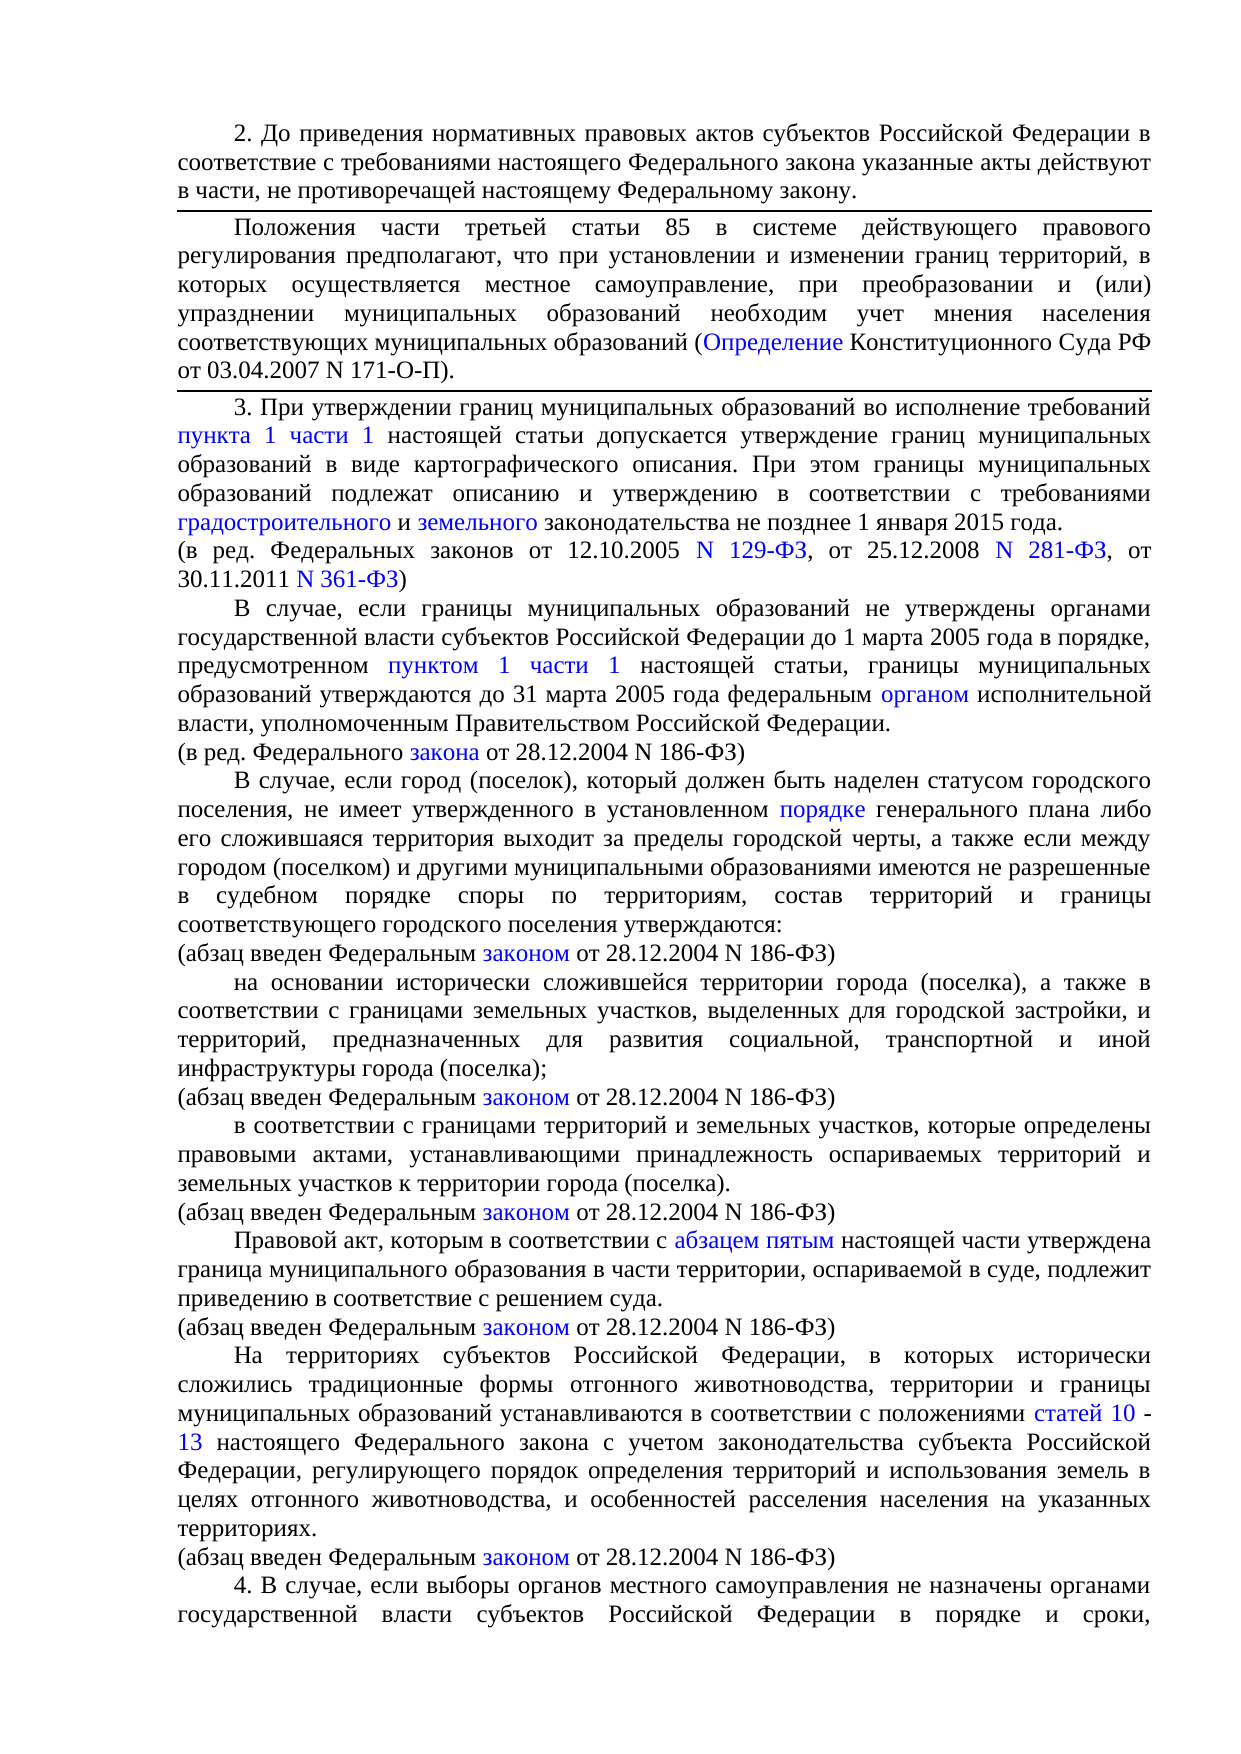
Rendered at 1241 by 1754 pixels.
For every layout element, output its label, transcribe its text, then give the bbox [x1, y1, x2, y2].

text (абзац введен Федеральным законом от 28.12.2004 N 186-ФЗ) [177, 1197, 1152, 1226]
text (абзац введен Федеральным законом от 28.12.2004 N 186-ФЗ) [177, 1082, 1152, 1111]
text (абзац введен Федеральным законом от 28.12.2004 N 186-ФЗ) [177, 1542, 1152, 1571]
text (в ред. Федеральных законов от 12.10.2005 N 129-ФЗ, от 25.12.2008 N 281-ФЗ, от 30.11.2011 N 361-ФЗ) [177, 536, 1152, 593]
text В случае, если город (поселок), который должен быть наделен статусом городского поселения, не имеет утвержденного в установленном порядке генерального плана либо его сложившаяся территория выходит за пределы городской черты, а также если между городом (поселком) и другими муниципальными образованиями имеются не разрешенные в судебном порядке споры по территориям, состав территорий и границы соответствующего городского поселения утверждаются: [177, 766, 1152, 938]
text Положения части третьей статьи 85 в системе действующего правового регулирования предполагают, что при установлении и изменении границ территорий, в которых осуществляется местное самоуправление, при преобразовании и (или) упразднении муниципальных образований необходим учет мнения населения соответствующих муниципальных образований (Определение Конституционного Суда РФ от 03.04.2007 N 171-О-П). [177, 212, 1152, 384]
text 3. При утверждении границ муниципальных образований во исполнение требований пункта 1 части 1 настоящей статьи допускается утверждение границ муниципальных образований в виде картографического описания. При этом границы муниципальных образований подлежат описанию и утверждению в соответствии с требованиями градостроительного и земельного законодательства не позднее 1 января 2015 года. [177, 392, 1152, 536]
text (в ред. Федерального закона от 28.12.2004 N 186-ФЗ) [177, 737, 1152, 766]
text На территориях субъектов Российской Федерации, в которых исторически сложились традиционные формы отгонного животноводства, территории и границы муниципальных образований устанавливаются в соответствии с положениями статей 10 - 13 настоящего Федерального закона с учетом законодательства субъекта Российской Федерации, регулирующего порядок определения территорий и использования земель в целях отгонного животноводства, и особенностей расселения населения на указанных территориях. [177, 1341, 1152, 1542]
text (абзац введен Федеральным законом от 28.12.2004 N 186-ФЗ) [177, 938, 1152, 967]
text Правовой акт, которым в соответствии с абзацем пятым настоящей части утверждена граница муниципального образования в части территории, оспариваемой в суде, подлежит приведению в соответствие с решением суда. [177, 1226, 1152, 1312]
text В случае, если границы муниципальных образований не утверждены органами государственной власти субъектов Российской Федерации до 1 марта 2005 года в порядке, предусмотренном пунктом 1 части 1 настоящей статьи, границы муниципальных образований утверждаются до 31 марта 2005 года федеральным органом исполнительной власти, уполномоченным Правительством Российской Федерации. [177, 593, 1152, 737]
text в соответствии с границами территорий и земельных участков, которые определены правовыми актами, устанавливающими принадлежность оспариваемых территорий и земельных участков к территории города (поселка). [177, 1111, 1152, 1197]
text 2. До приведения нормативных правовых актов субъектов Российской Федерации в соответствие с требованиями настоящего Федерального закона указанные акты действуют в части, не противоречащей настоящему Федеральному закону. [177, 118, 1152, 204]
text (абзац введен Федеральным законом от 28.12.2004 N 186-ФЗ) [177, 1312, 1152, 1341]
text на основании исторически сложившейся территории города (поселка), а также в соответствии с границами земельных участков, выделенных для городской застройки, и территорий, предназначенных для развития социальной, транспортной и иной инфраструктуры города (поселка); [177, 967, 1152, 1082]
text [177, 1571, 1152, 1628]
